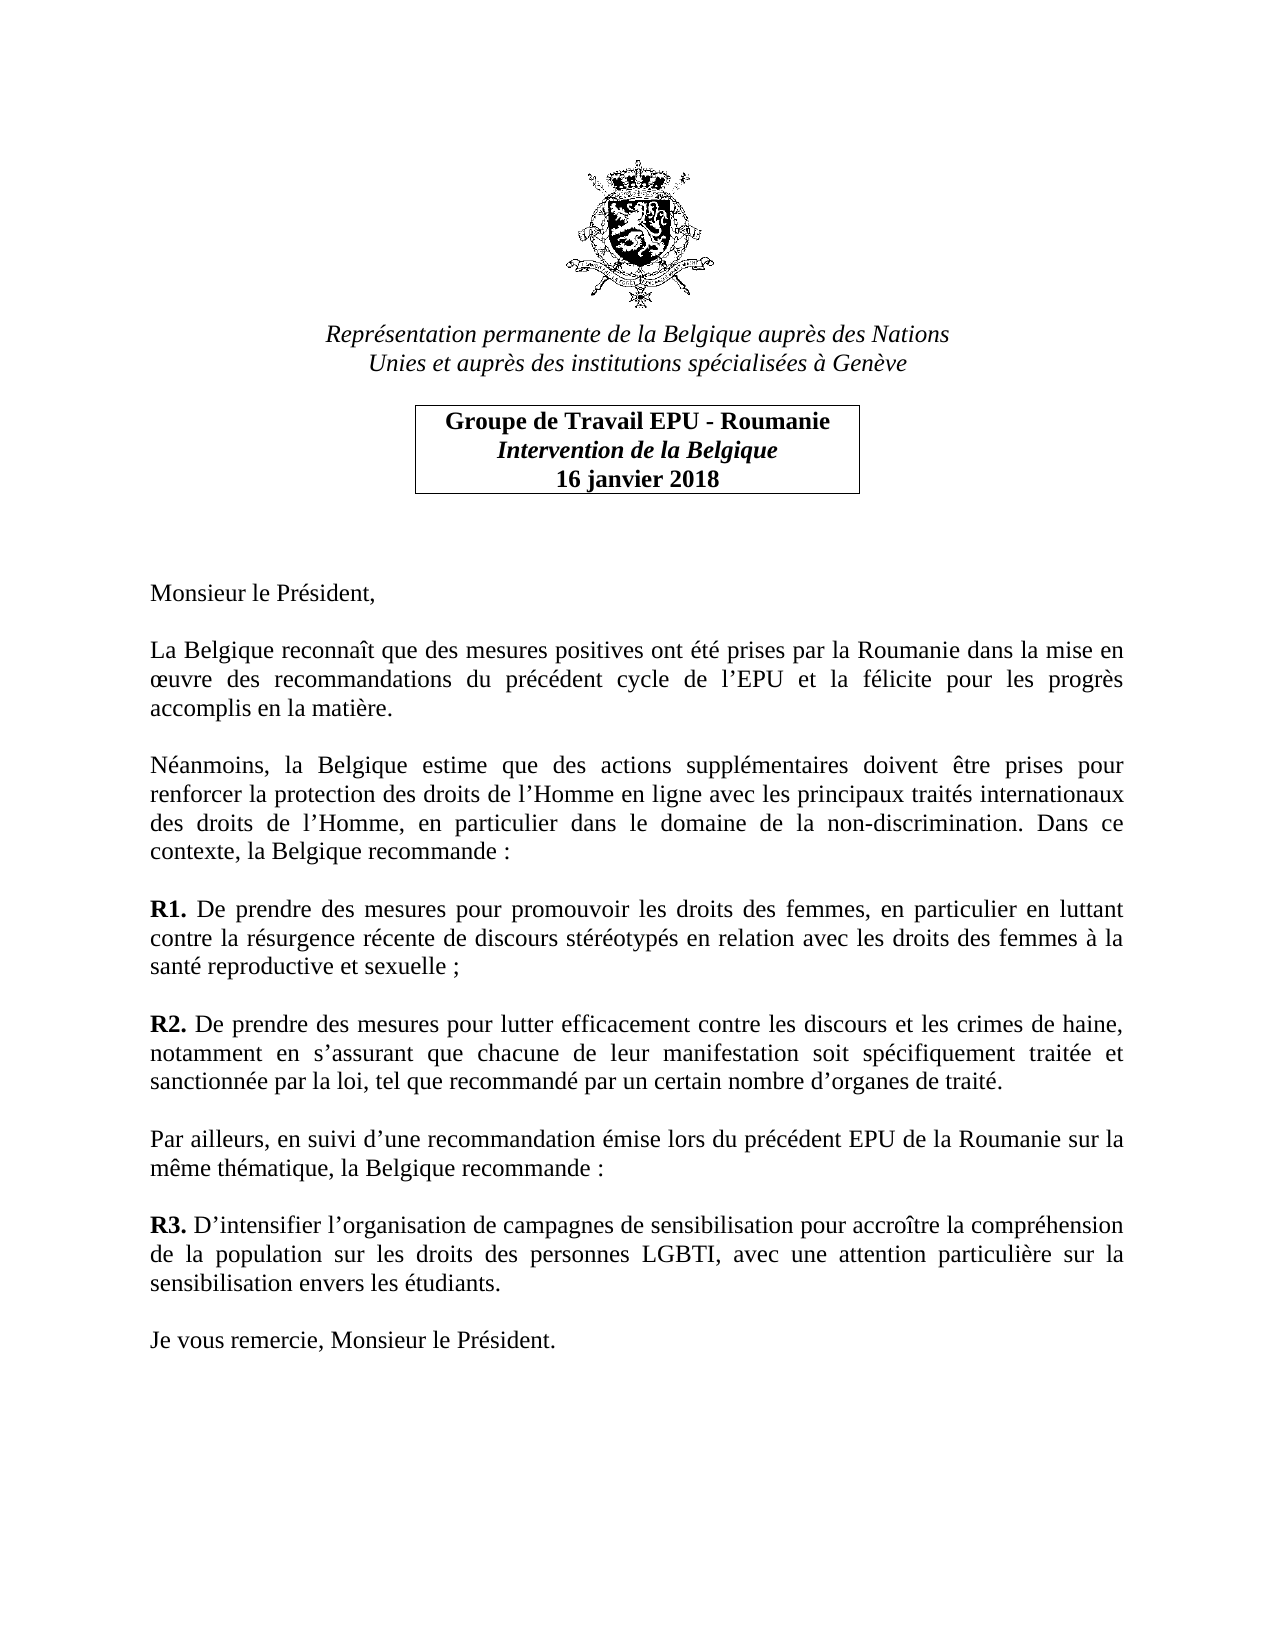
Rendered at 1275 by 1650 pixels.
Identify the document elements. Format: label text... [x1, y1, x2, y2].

text R2. De prendre des mesures pour lutter efficacement contre les discours et les crimes de haine, notamment en s’assurant que chacune de leur manifestation soit spécifiquement traitée et sanctionnée par la loi, tel que recommandé par un certain nombre d’organes de traité. [150, 1009, 1125, 1095]
text La Belgique reconnaît que des mesures positives ont été prises par la Roumanie dans la mise en œuvre des recommandations du précédent cycle de l’EPU et la félicite pour les progrès accomplis en la matière. [150, 635, 1125, 721]
text R1. De prendre des mesures pour promouvoir les droits des femmes, en particulier en luttant contre la résurgence récente de discours stéréotypés en relation avec les droits des femmes à la santé reproductive et sexuelle ; [150, 894, 1125, 980]
picture [554, 150, 721, 319]
text Néanmoins, la Belgique estime que des actions supplémentaires doivent être prises pour renforcer la protection des droits de l’Homme en ligne avec les principaux traités internationaux des droits de l’Homme, en particulier dans le domaine de la non-discrimination. Dans ce contexte, la Belgique recommande : [150, 750, 1125, 865]
text Représentation permanente de la Belgique auprès des Nations Unies et auprès des institutions spécialisées à Genève [300, 319, 975, 377]
text Monsieur le Président, [150, 578, 1125, 606]
text R3. D’intensifier l’organisation de campagnes de sensibilisation pour accroître la compréhension de la population sur les droits des personnes LGBTI, avec une attention particulière sur la sensibilisation envers les étudiants. [150, 1210, 1125, 1296]
text Je vous remercie, Monsieur le Président. [150, 1325, 1125, 1354]
table_header Groupe de Travail EPU - Roumanie Intervention de la Belgique 16 janvier 2018 [416, 406, 859, 493]
text Par ailleurs, en suivi d’une recommandation émise lors du précédent EPU de la Roumanie sur la même thématique, la Belgique recommande : [150, 1124, 1125, 1181]
